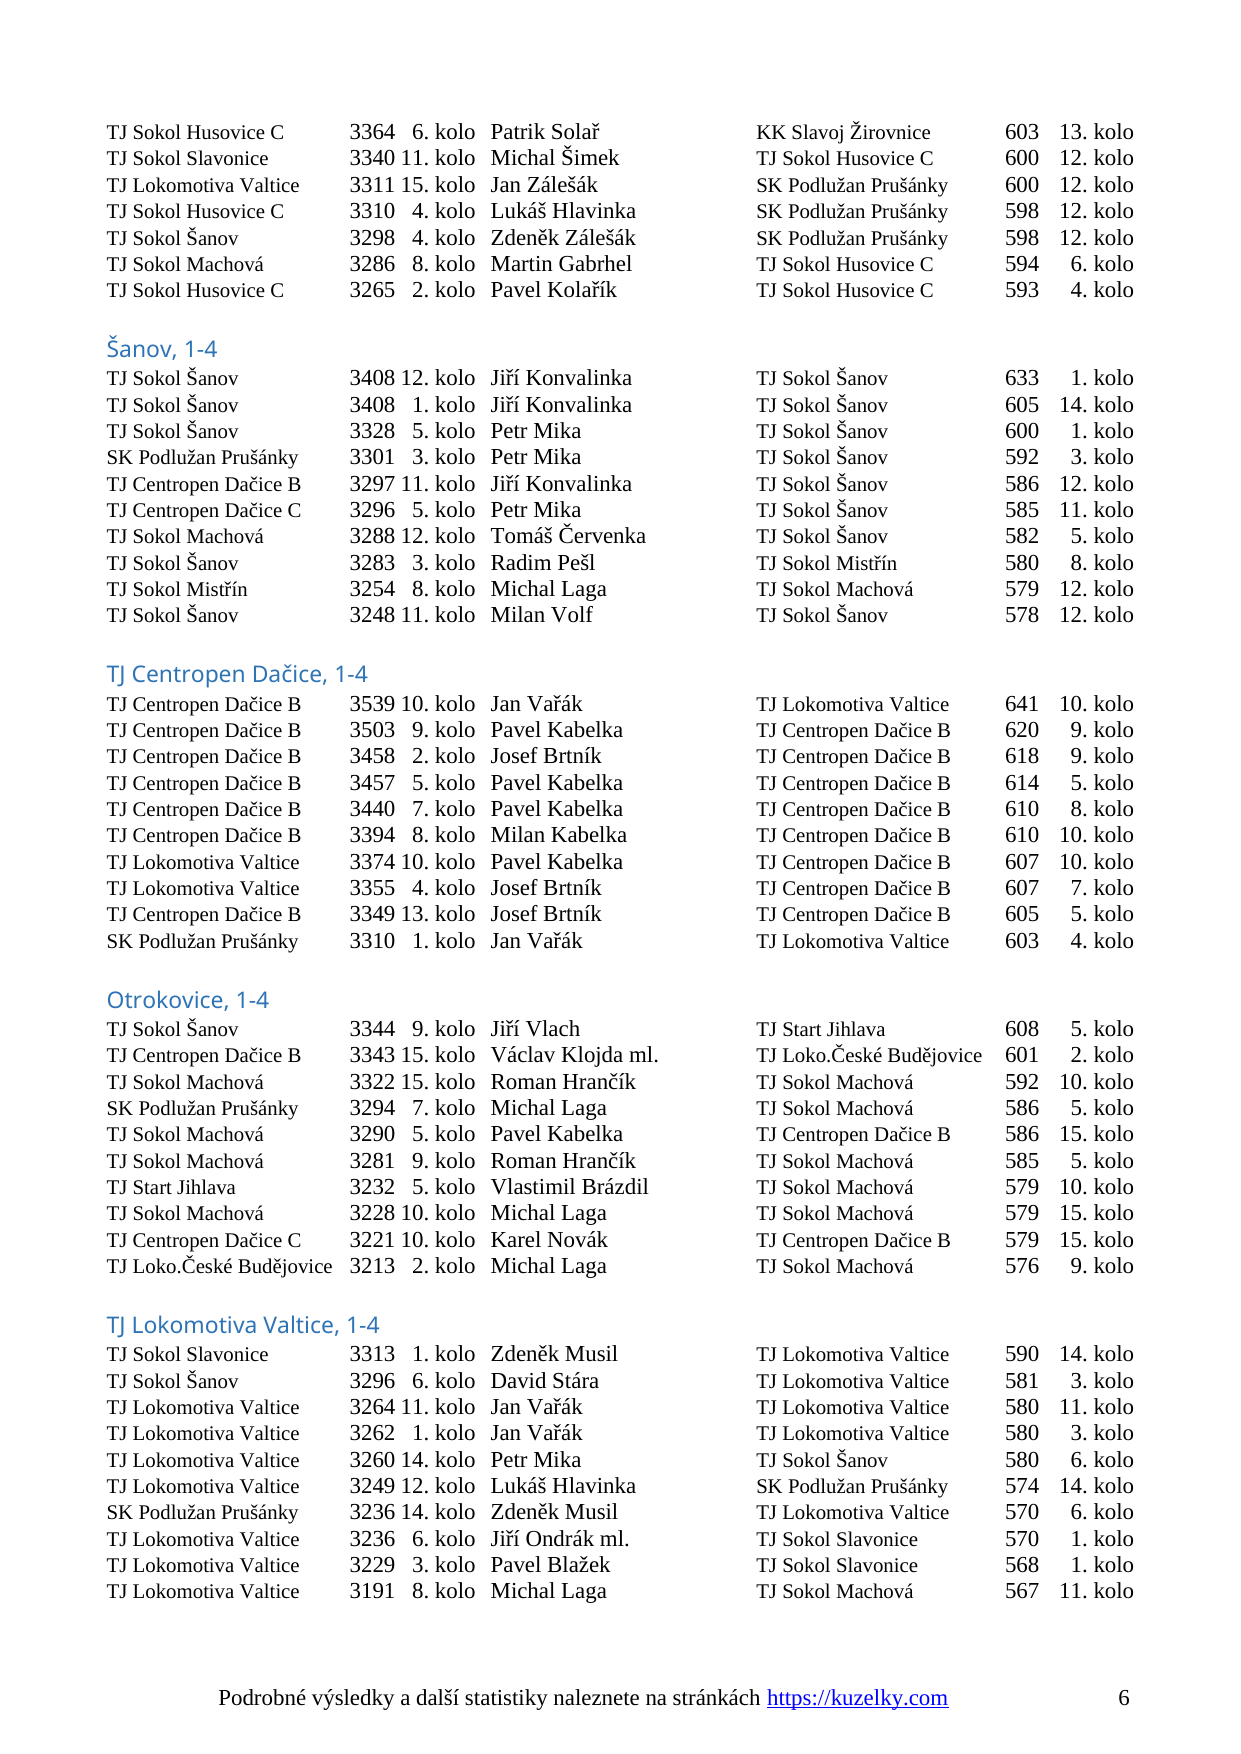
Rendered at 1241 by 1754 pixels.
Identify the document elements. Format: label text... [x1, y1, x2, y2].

text SK Podlužan Prušánky 3301 3. kolo Petr Mika TJ Sokol Šanov 592 3. kolo [106, 443, 1134, 470]
text TJ Centropen Dačice B 3503 9. kolo Pavel Kabelka TJ Centropen Dačice B 620 9. kolo [106, 716, 1134, 742]
text SK Podlužan Prušánky 3294 7. kolo Michal Laga TJ Sokol Machová 586 5. kolo [106, 1094, 1134, 1120]
text TJ Sokol Šanov 3408 1. kolo Jiří Konvalinka TJ Sokol Šanov 605 14. kolo [106, 391, 1134, 417]
text TJ Sokol Slavonice 3313 1. kolo Zdeněk Musil TJ Lokomotiva Valtice 590 14. kolo [106, 1340, 1134, 1367]
text TJ Centropen Dačice C 3296 5. kolo Petr Mika TJ Sokol Šanov 585 11. kolo [106, 496, 1134, 522]
text TJ Sokol Šanov 3296 6. kolo David Stára TJ Lokomotiva Valtice 581 3. kolo [106, 1367, 1134, 1393]
text TJ Sokol Husovice C 3265 2. kolo Pavel Kolařík TJ Sokol Husovice C 593 4. kolo [106, 276, 1134, 303]
text TJ Sokol Šanov 3344 9. kolo Jiří Vlach TJ Start Jihlava 608 5. kolo [106, 1015, 1134, 1041]
text TJ Centropen Dačice C 3221 10. kolo Karel Novák TJ Centropen Dačice B 579 15. kolo [106, 1226, 1134, 1252]
text SK Podlužan Prušánky 3310 1. kolo Jan Vařák TJ Lokomotiva Valtice 603 4. kolo [106, 927, 1134, 953]
subtitle TJ Lokomotiva Valtice, 1-4 [106, 1309, 1134, 1340]
text TJ Sokol Mistřín 3254 8. kolo Michal Laga TJ Sokol Machová 579 12. kolo [106, 575, 1134, 602]
subtitle Šanov, 1-4 [106, 333, 1134, 364]
text TJ Lokomotiva Valtice 3262 1. kolo Jan Vařák TJ Lokomotiva Valtice 580 3. kolo [106, 1419, 1134, 1446]
text TJ Sokol Šanov 3328 5. kolo Petr Mika TJ Sokol Šanov 600 1. kolo [106, 417, 1134, 443]
text TJ Centropen Dačice B 3297 11. kolo Jiří Konvalinka TJ Sokol Šanov 586 12. kolo [106, 470, 1134, 496]
text SK Podlužan Prušánky 3236 14. kolo Zdeněk Musil TJ Lokomotiva Valtice 570 6. kolo [106, 1498, 1134, 1525]
text TJ Sokol Šanov 3408 12. kolo Jiří Konvalinka TJ Sokol Šanov 633 1. kolo [106, 364, 1134, 391]
text TJ Sokol Machová 3288 12. kolo Tomáš Červenka TJ Sokol Šanov 582 5. kolo [106, 522, 1134, 549]
text TJ Sokol Machová 3290 5. kolo Pavel Kabelka TJ Centropen Dačice B 586 15. kolo [106, 1120, 1134, 1147]
text TJ Lokomotiva Valtice 3374 10. kolo Pavel Kabelka TJ Centropen Dačice B 607 10. kolo [106, 848, 1134, 874]
text TJ Lokomotiva Valtice 3236 6. kolo Jiří Ondrák ml. TJ Sokol Slavonice 570 1. kolo [106, 1525, 1134, 1551]
text TJ Lokomotiva Valtice 3355 4. kolo Josef Brtník TJ Centropen Dačice B 607 7. kolo [106, 874, 1134, 901]
text TJ Centropen Dačice B 3440 7. kolo Pavel Kabelka TJ Centropen Dačice B 610 8. kolo [106, 795, 1134, 821]
text TJ Lokomotiva Valtice 3249 12. kolo Lukáš Hlavinka SK Podlužan Prušánky 574 14. kolo [106, 1472, 1134, 1498]
text TJ Centropen Dačice B 3458 2. kolo Josef Brtník TJ Centropen Dačice B 618 9. kolo [106, 742, 1134, 769]
text TJ Sokol Šanov 3248 11. kolo Milan Volf TJ Sokol Šanov 578 12. kolo [106, 602, 1134, 628]
text TJ Lokomotiva Valtice 3260 14. kolo Petr Mika TJ Sokol Šanov 580 6. kolo [106, 1446, 1134, 1472]
text TJ Sokol Šanov 3298 4. kolo Zdeněk Zálešák SK Podlužan Prušánky 598 12. kolo [106, 223, 1134, 250]
text TJ Centropen Dačice B 3349 13. kolo Josef Brtník TJ Centropen Dačice B 605 5. kolo [106, 901, 1134, 927]
text TJ Sokol Machová 3228 10. kolo Michal Laga TJ Sokol Machová 579 15. kolo [106, 1199, 1134, 1226]
text TJ Sokol Machová 3286 8. kolo Martin Gabrhel TJ Sokol Husovice C 594 6. kolo [106, 250, 1134, 276]
subtitle TJ Centropen Dačice, 1-4 [106, 658, 1134, 690]
text TJ Sokol Machová 3322 15. kolo Roman Hrančík TJ Sokol Machová 592 10. kolo [106, 1068, 1134, 1094]
text TJ Centropen Dačice B 3539 10. kolo Jan Vařák TJ Lokomotiva Valtice 641 10. kolo [106, 690, 1134, 716]
text TJ Lokomotiva Valtice 3311 15. kolo Jan Zálešák SK Podlužan Prušánky 600 12. kolo [106, 171, 1134, 197]
text TJ Lokomotiva Valtice 3229 3. kolo Pavel Blažek TJ Sokol Slavonice 568 1. kolo [106, 1551, 1134, 1577]
text TJ Sokol Šanov 3283 3. kolo Radim Pešl TJ Sokol Mistřín 580 8. kolo [106, 549, 1134, 575]
subtitle Otrokovice, 1-4 [106, 984, 1134, 1015]
text TJ Sokol Machová 3281 9. kolo Roman Hrančík TJ Sokol Machová 585 5. kolo [106, 1147, 1134, 1173]
text TJ Lokomotiva Valtice 3191 8. kolo Michal Laga TJ Sokol Machová 567 11. kolo [106, 1577, 1134, 1604]
text TJ Start Jihlava 3232 5. kolo Vlastimil Brázdil TJ Sokol Machová 579 10. kolo [106, 1173, 1134, 1199]
text TJ Lokomotiva Valtice 3264 11. kolo Jan Vařák TJ Lokomotiva Valtice 580 11. kolo [106, 1393, 1134, 1419]
text TJ Sokol Husovice C 3310 4. kolo Lukáš Hlavinka SK Podlužan Prušánky 598 12. kolo [106, 197, 1134, 223]
text TJ Centropen Dačice B 3394 8. kolo Milan Kabelka TJ Centropen Dačice B 610 10. kolo [106, 821, 1134, 848]
text TJ Centropen Dačice B 3343 15. kolo Václav Klojda ml. TJ Loko.České Budějovice 601 2. kolo [106, 1041, 1134, 1068]
text TJ Centropen Dačice B 3457 5. kolo Pavel Kabelka TJ Centropen Dačice B 614 5. kolo [106, 769, 1134, 795]
text TJ Sokol Slavonice 3340 11. kolo Michal Šimek TJ Sokol Husovice C 600 12. kolo [106, 144, 1134, 171]
text TJ Sokol Husovice C 3364 6. kolo Patrik Solař KK Slavoj Žirovnice 603 13. kolo [106, 118, 1134, 144]
text TJ Loko.České Budějovice 3213 2. kolo Michal Laga TJ Sokol Machová 576 9. kolo [106, 1252, 1134, 1278]
